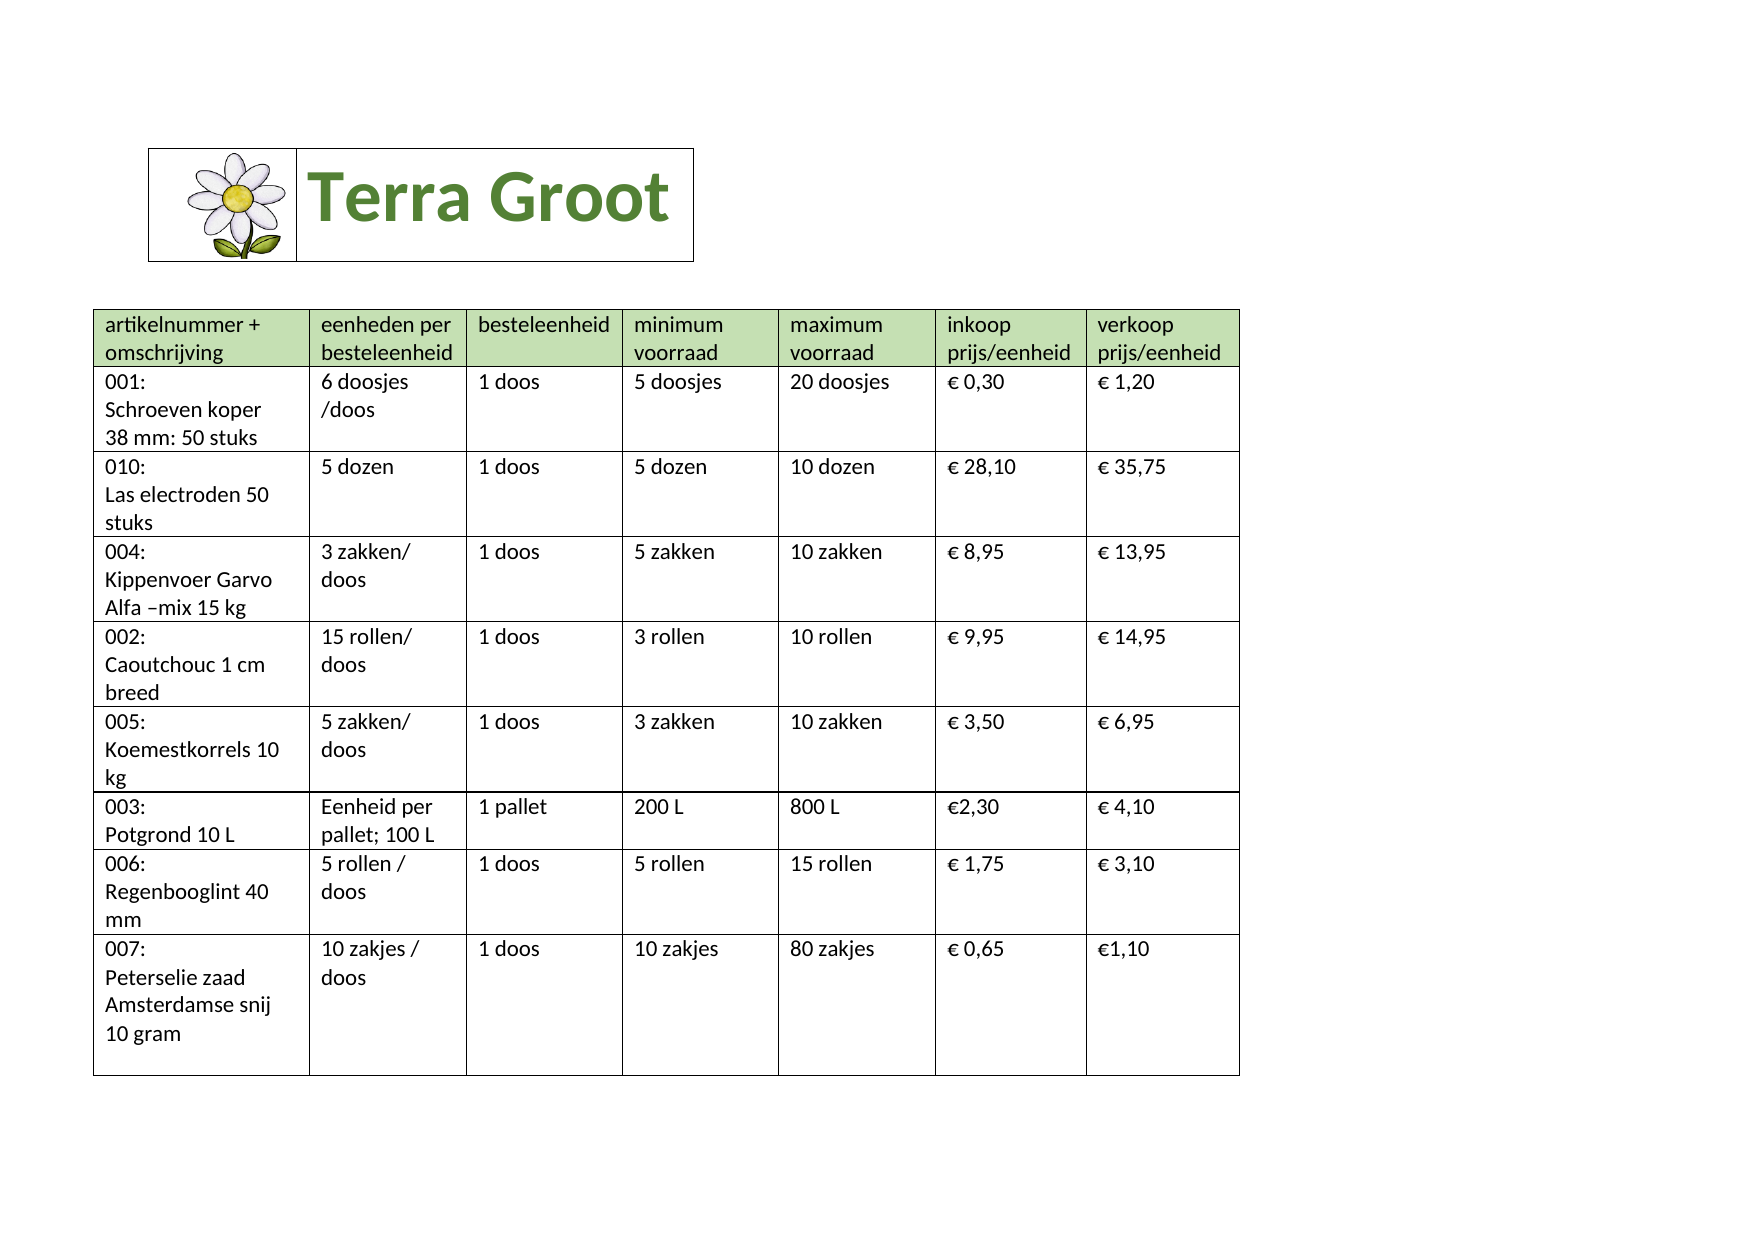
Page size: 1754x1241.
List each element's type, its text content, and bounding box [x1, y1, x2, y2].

table_cell € 9,95 [936, 622, 1086, 706]
table_cell 007: Peterselie zaad Amsterdamse snij 10 gram [94, 935, 309, 1075]
table_header verkoop prijs/eenheid [1087, 310, 1239, 366]
table_header maximum voorraad [779, 310, 935, 366]
table_cell 002: Caoutchouc 1 cm breed [94, 622, 309, 706]
table_cell 10 zakken [779, 537, 935, 621]
table_cell 1 doos [467, 622, 622, 706]
table_cell € 1,20 [1087, 367, 1239, 451]
table_header eenheden per besteleenheid [310, 310, 466, 366]
table_cell 1 doos [467, 935, 622, 1075]
table_cell € 3,10 [1087, 850, 1239, 933]
table_cell 3 zakken [623, 707, 778, 791]
table_cell 5 dozen [310, 452, 466, 536]
table_cell 10 rollen [779, 622, 935, 706]
table_header inkoop prijs/eenheid [936, 310, 1086, 366]
table_cell 15 rollen/ doos [310, 622, 466, 706]
table_cell €2,30 [936, 793, 1086, 848]
table_cell 10 zakjes / doos [310, 935, 466, 1075]
table_cell 10 zakjes [623, 935, 778, 1075]
table_header artikelnummer + omschrijving [94, 310, 309, 366]
table_cell 5 rollen / doos [310, 850, 466, 933]
table_cell 20 doosjes [779, 367, 935, 451]
table_cell 1 doos [467, 452, 622, 536]
table_cell 6 doosjes /doos [310, 367, 466, 451]
table_cell € 28,10 [936, 452, 1086, 536]
table_cell 200 L [623, 793, 778, 848]
table_cell 3 rollen [623, 622, 778, 706]
table_cell 10 zakken [779, 707, 935, 791]
table_cell 5 dozen [623, 452, 778, 536]
table_cell €1,10 [1087, 935, 1239, 1075]
table_cell 1 doos [467, 707, 622, 791]
table_cell 5 rollen [623, 850, 778, 933]
table_header Terra Groot [297, 149, 693, 261]
table_cell 5 zakken/ doos [310, 707, 466, 791]
table_cell 006: Regenbooglint 40 mm [94, 850, 309, 933]
table_cell Eenheid per pallet; 100 L [310, 793, 466, 848]
table_cell € 8,95 [936, 537, 1086, 621]
table_header [149, 149, 296, 261]
table_cell 005: Koemestkorrels 10 kg [94, 707, 309, 791]
table_cell 800 L [779, 793, 935, 848]
table_cell 1 doos [467, 537, 622, 621]
table_cell 003: Potgrond 10 L [94, 793, 309, 848]
table_cell € 13,95 [1087, 537, 1239, 621]
table_cell 1 pallet [467, 793, 622, 848]
table_cell € 3,50 [936, 707, 1086, 791]
table_cell 5 zakken [623, 537, 778, 621]
table_cell 004: Kippenvoer Garvo Alfa –mix 15 kg [94, 537, 309, 621]
table_cell € 6,95 [1087, 707, 1239, 791]
table_cell € 0,65 [936, 935, 1086, 1075]
table_cell 001: Schroeven koper 38 mm: 50 stuks [94, 367, 309, 451]
table_cell € 0,30 [936, 367, 1086, 451]
table_cell 5 doosjes [623, 367, 778, 451]
table_cell 10 dozen [779, 452, 935, 536]
table_cell € 1,75 [936, 850, 1086, 933]
table_header minimum voorraad [623, 310, 778, 366]
table_cell € 14,95 [1087, 622, 1239, 706]
table_cell 15 rollen [779, 850, 935, 933]
table_header besteleenheid [467, 310, 622, 366]
table_cell 1 doos [467, 367, 622, 451]
table_cell € 4,10 [1087, 793, 1239, 848]
table_cell € 35,75 [1087, 452, 1239, 536]
table_cell 1 doos [467, 850, 622, 933]
table_cell 010: Las electroden 50 stuks [94, 452, 309, 536]
table_cell 3 zakken/ doos [310, 537, 466, 621]
table_cell 80 zakjes [779, 935, 935, 1075]
